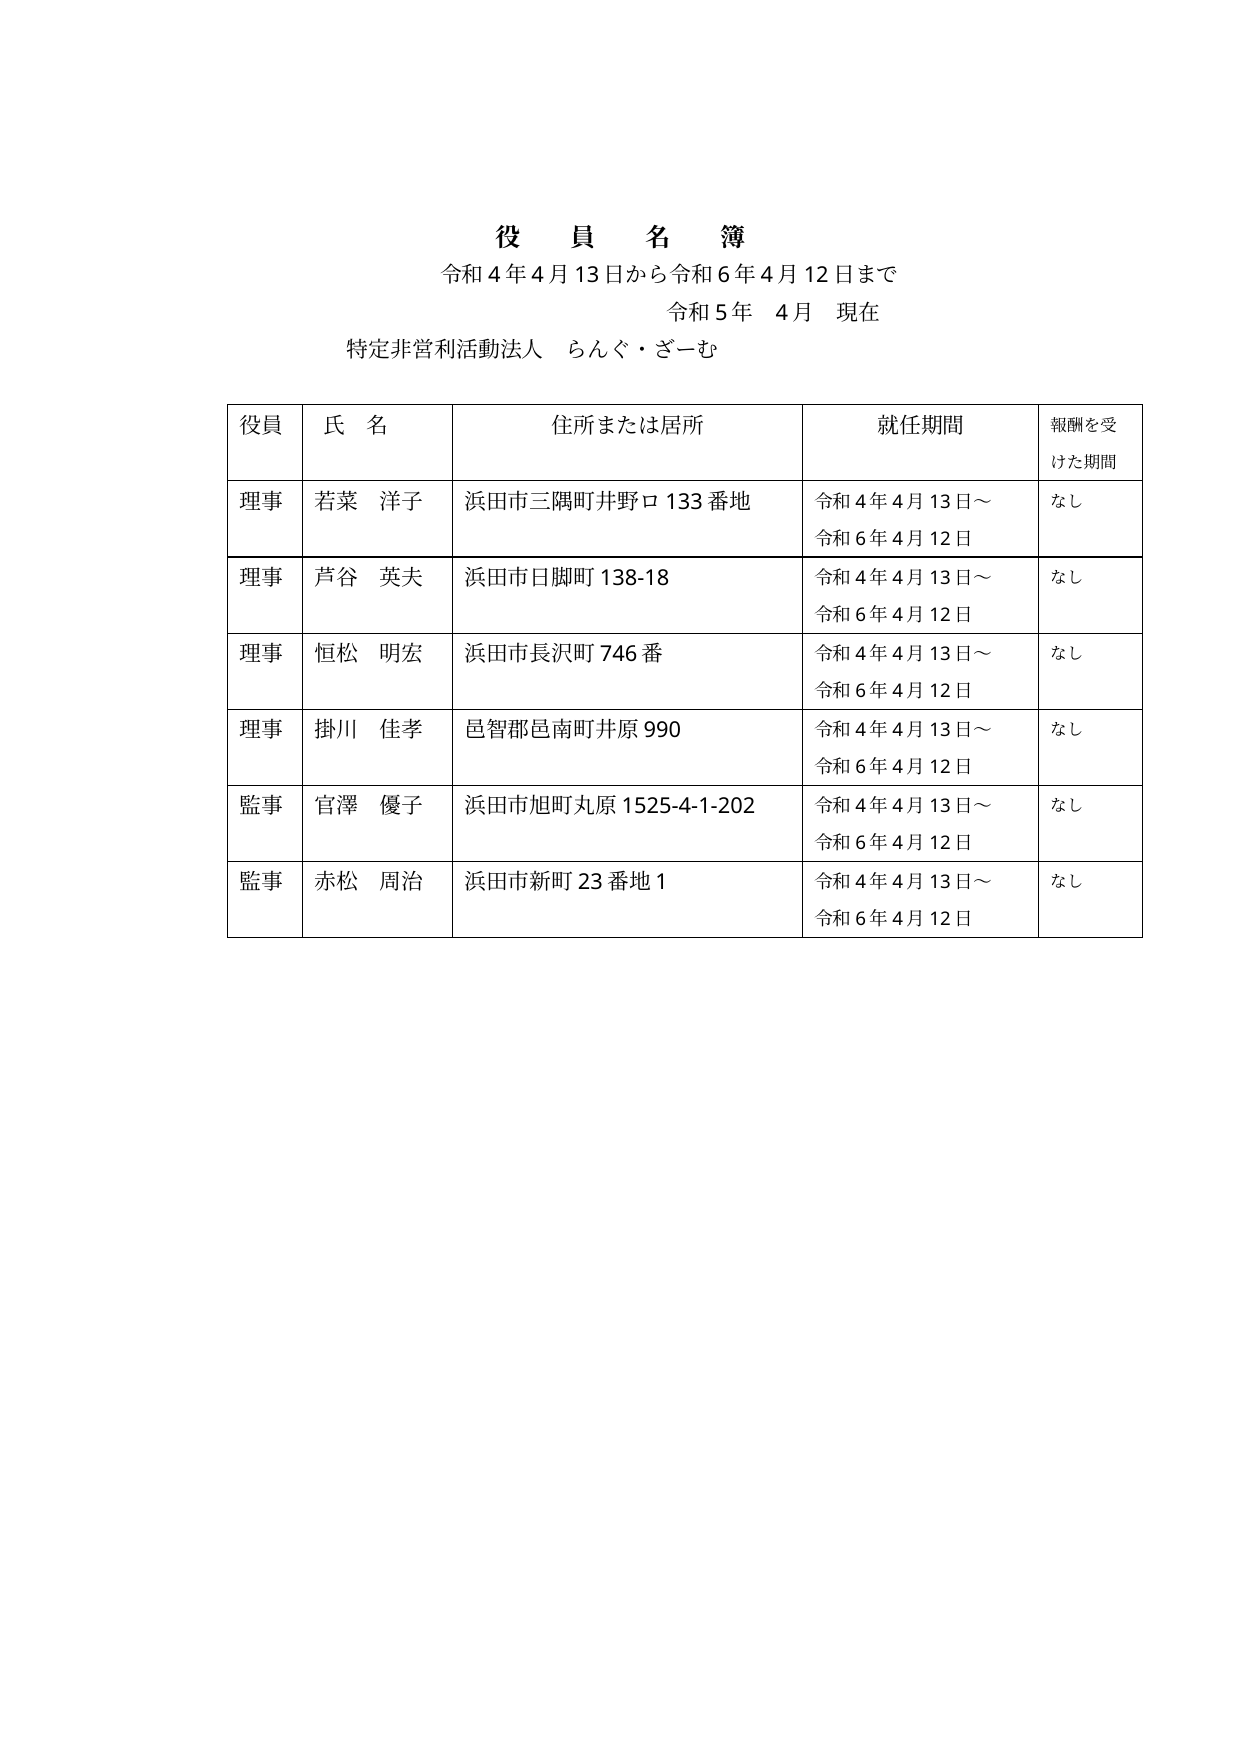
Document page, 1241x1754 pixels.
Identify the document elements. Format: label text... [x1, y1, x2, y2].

table_cell なし [1039, 862, 1142, 937]
table_cell 理事 [228, 634, 302, 708]
table_cell 浜田市長沢町746番 [453, 634, 802, 708]
table_cell 監事 [228, 786, 302, 861]
table_cell 浜田市三隅町井野ロ133番地 [453, 481, 802, 556]
table_cell なし [1039, 710, 1142, 784]
table_cell 令和4年4月13日～ 令和6年4月12日 [803, 710, 1038, 784]
table_cell なし [1039, 558, 1142, 632]
table_cell 令和4年4月13日～ 令和6年4月12日 [803, 481, 1038, 556]
table_cell 理事 [228, 710, 302, 784]
table_header 報酬を受 けた期間 [1039, 405, 1142, 480]
table_cell 掛川 佳孝 [303, 710, 452, 784]
table_cell 理事 [228, 481, 302, 556]
table_cell 浜田市日脚町138-18 [453, 558, 802, 632]
table_cell 令和4年4月13日～ 令和6年4月12日 [803, 634, 1038, 708]
table_cell 理事 [228, 558, 302, 632]
text 令和4年4月13日から令和6年4月12日まで [177, 254, 1063, 292]
table_cell 恒松 明宏 [303, 634, 452, 708]
text 役 員 名 簿 [177, 217, 1063, 254]
table_cell なし [1039, 634, 1142, 708]
table_cell 浜田市新町23番地1 [453, 862, 802, 937]
table_header 住所または居所 [453, 405, 802, 480]
table_cell 監事 [228, 862, 302, 937]
table_cell なし [1039, 786, 1142, 861]
table_header 氏 名 [303, 405, 452, 480]
table_cell 官澤 優子 [303, 786, 452, 861]
table_header 就任期間 [803, 405, 1038, 480]
table_cell 若菜 洋子 [303, 481, 452, 556]
table_cell 芦谷 英夫 [303, 558, 452, 632]
table_cell 浜田市旭町丸原1525-4-1-202 [453, 786, 802, 861]
text 令和5年 4月 現在 特定非営利活動法人 らんぐ・ざーむ [177, 292, 888, 367]
table_cell 赤松 周治 [303, 862, 452, 937]
table_cell 令和4年4月13日～ 令和6年4月12日 [803, 786, 1038, 861]
table_cell 令和4年4月13日～ 令和6年4月12日 [803, 558, 1038, 632]
table_cell なし [1039, 481, 1142, 556]
table_cell 令和4年4月13日～ 令和6年4月12日 [803, 862, 1038, 937]
table_header 役員 [228, 405, 302, 480]
table_cell 邑智郡邑南町井原990 [453, 710, 802, 784]
